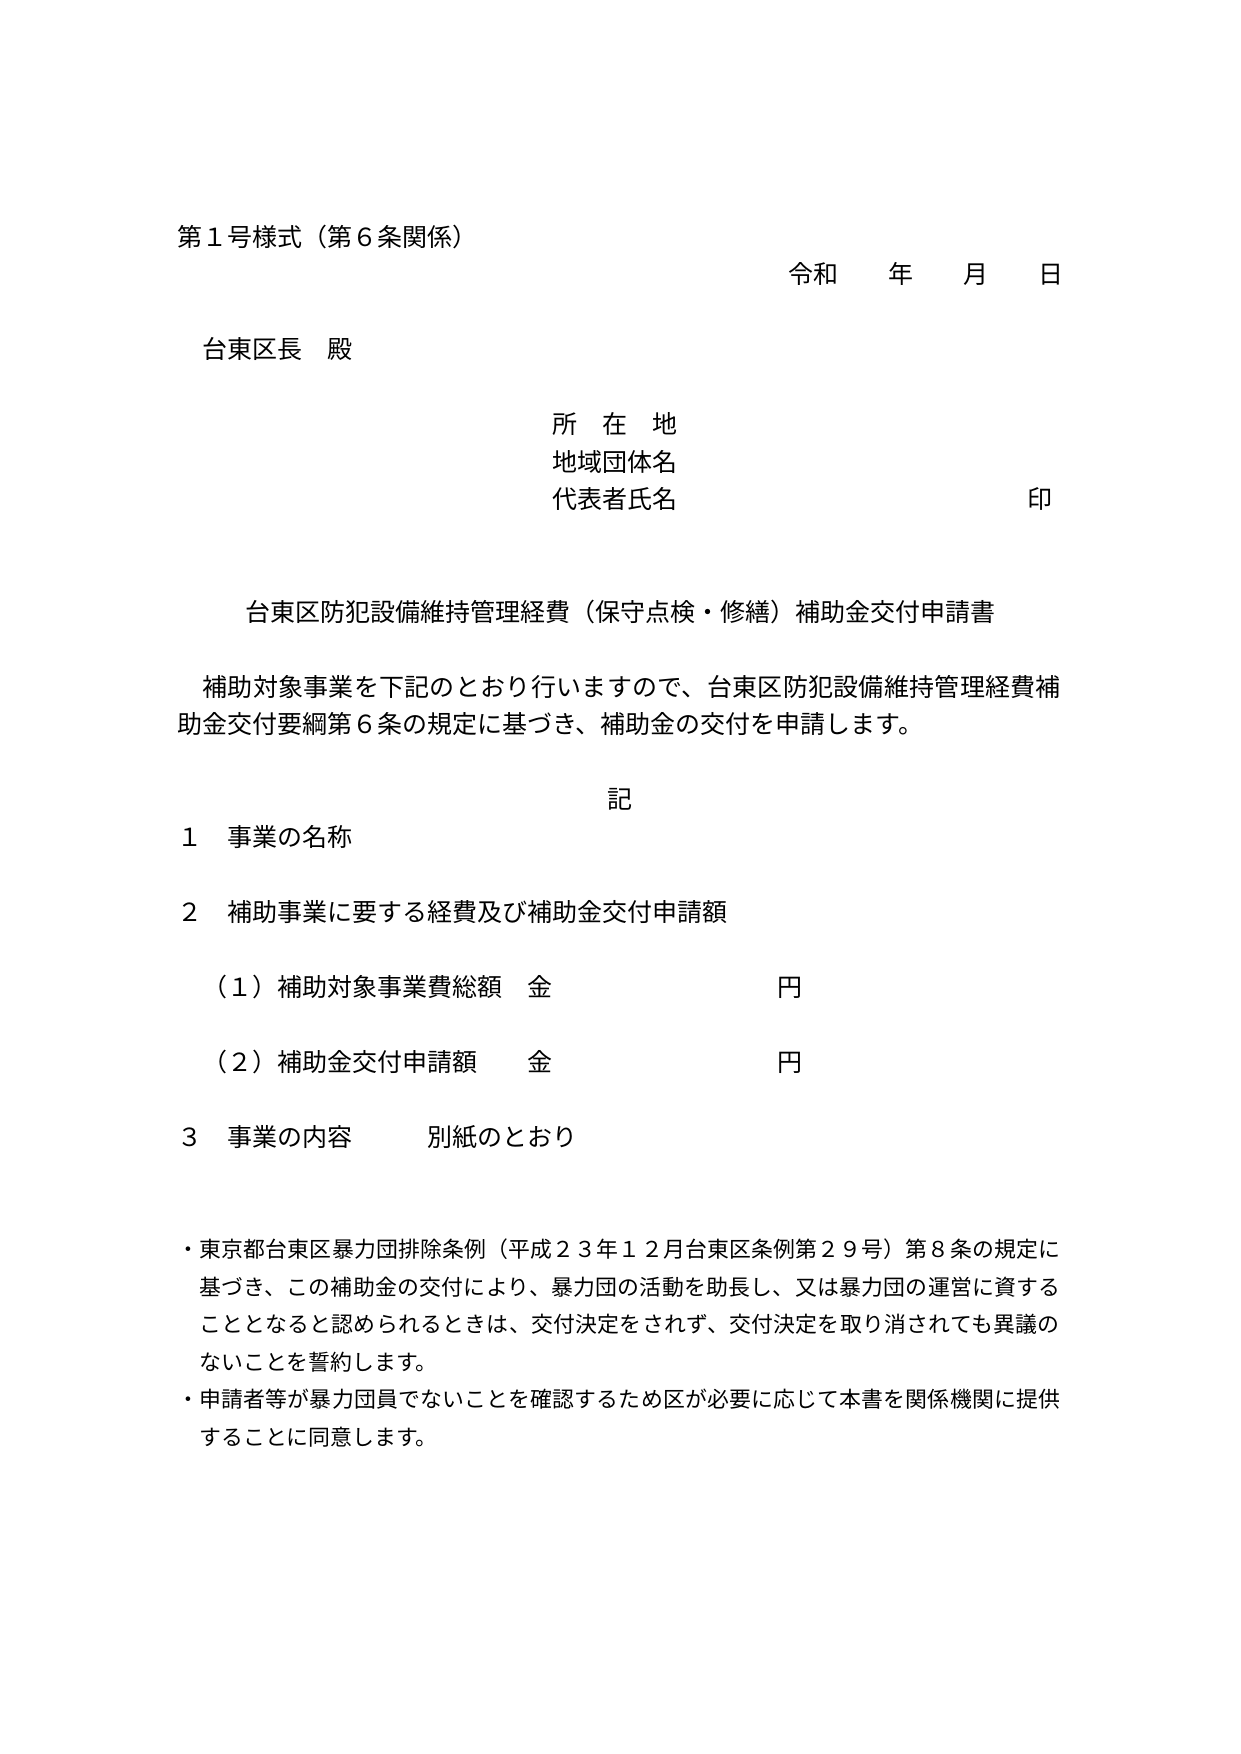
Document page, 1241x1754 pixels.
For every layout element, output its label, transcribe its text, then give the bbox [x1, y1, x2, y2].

text 記 [177, 779, 1063, 817]
text 代表者氏名 印 [177, 479, 1063, 517]
text ・申請者等が暴力団員でないことを確認するため区が必要に応じて本書を関係機関に提供することに同意します。 [177, 1379, 1063, 1454]
text 令和 年 月 日 [177, 254, 1063, 292]
text ３ 事業の内容 別紙のとおり [177, 1117, 1063, 1154]
text 地域団体名 [177, 442, 1063, 479]
text （１）補助対象事業費総額 金 円 [202, 967, 1063, 1004]
text （２）補助金交付申請額 金 円 [202, 1042, 1063, 1079]
text 台東区長 殿 [177, 329, 1063, 367]
text 所 在 地 [177, 404, 1063, 442]
text 台東区防犯設備維持管理経費（保守点検・修繕）補助金交付申請書 [177, 592, 1063, 629]
text ２ 補助事業に要する経費及び補助金交付申請額 [177, 892, 1063, 929]
text 第１号様式（第６条関係） [177, 217, 1063, 254]
text ・東京都台東区暴力団排除条例（平成２３年１２月台東区条例第２９号）第８条の規定に基づき、この補助金の交付により、暴力団の活動を助長し、又は暴力団の運営に資することとなると認められるときは、交付決定をされず、交付決定を取り消されても異議のないことを誓約します。 [177, 1229, 1063, 1379]
text 補助対象事業を下記のとおり行いますので、台東区防犯設備維持管理経費補助金交付要綱第６条の規定に基づき、補助金の交付を申請します。 [177, 667, 1063, 742]
text １ 事業の名称 [177, 817, 1063, 854]
